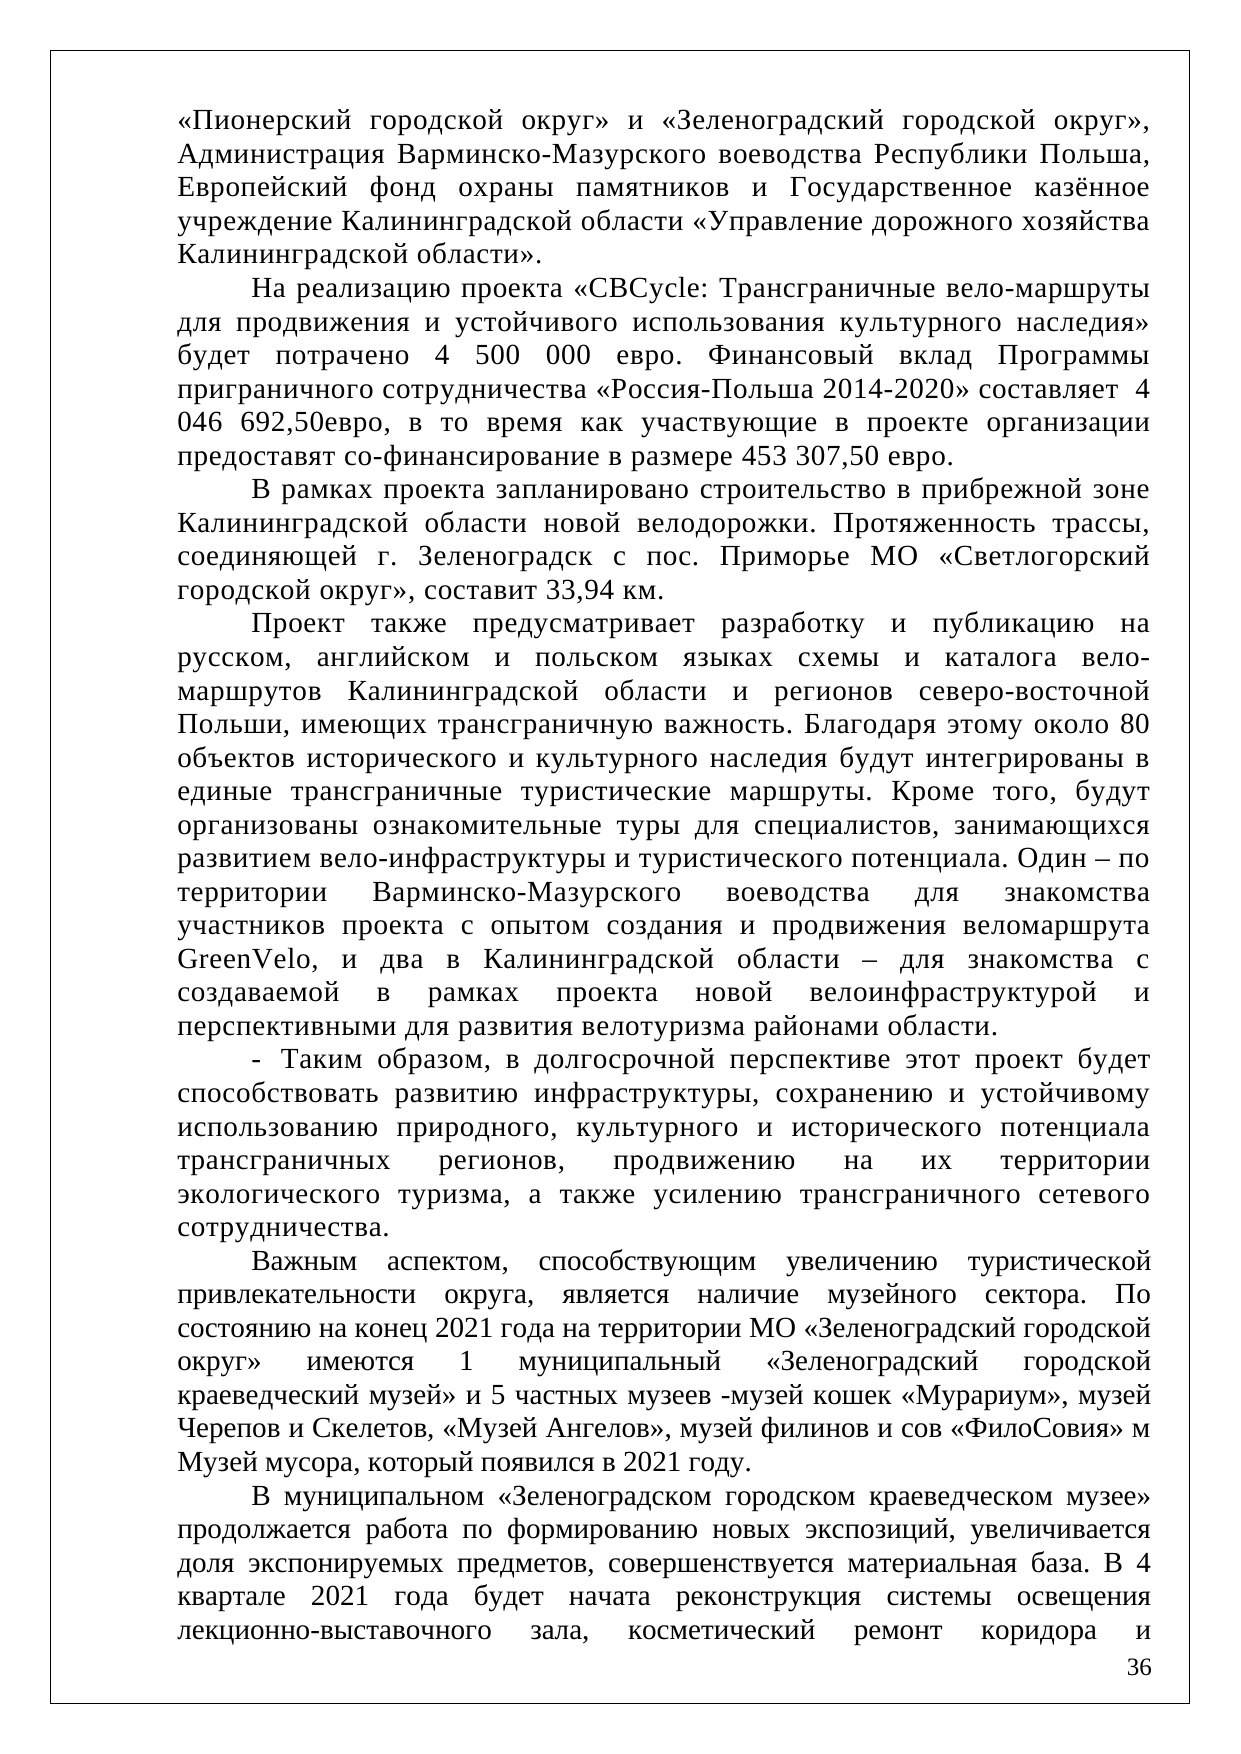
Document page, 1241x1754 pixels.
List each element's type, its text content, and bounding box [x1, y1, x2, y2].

text Проект также предусматривает разработку и публикацию на русском, английском и польском языках схемы и каталога вело-маршрутов Калининградской области и регионов северо-восточной Польши, имеющих трансграничную важность. Благодаря этому около 80 объектов исторического и культурного наследия будут интегрированы в единые трансграничные туристические маршруты. Кроме того, будут организованы ознакомительные туры для специалистов, занимающихся развитием вело-инфраструктуры и туристического потенциала. Один – по территории Варминско-Мазурского воеводства для знакомства участников проекта с опытом создания и продвижения веломаршрута GreenVelo, и два в Калининградской области – для знакомства с создаваемой в рамках проекта новой велоинфраструктурой и перспективными для развития велотуризма районами области. [177, 606, 1152, 1042]
text Важным аспектом, способствующим увеличению туристической привлекательности округа, является наличие музейного сектора. По состоянию на конец 2021 года на территории МО «Зеленоградский городской округ» имеются 1 муниципальный «Зеленоградский городской краеведческий музей» и 5 частных музеев -музей кошек «Мурариум», музей Черепов и Скелетов, «Музей Ангелов», музей филинов и сов «ФилоСовия» м Музей мусора, который появился в 2021 году. [177, 1243, 1152, 1478]
list Таким образом, в долгосрочной перспективе этот проект будет способствовать развитию инфраструктуры, сохранению и устойчивому использованию природного, культурного и исторического потенциала трансграничных регионов, продвижению на их территории экологического туризма, а также усилению трансграничного сетевого сотрудничества. [177, 1042, 1152, 1243]
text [177, 1478, 1152, 1645]
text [177, 102, 1152, 270]
text В рамках проекта запланировано строительство в прибрежной зоне Калининградской области новой велодорожки. Протяженность трассы, соединяющей г. Зеленоградск с пос. Приморье МО «Светлогорский городской округ», составит 33,94 км. [177, 471, 1152, 606]
text На реализацию проекта «CBСycle: Трансграничные вело-маршруты для продвижения и устойчивого использования культурного наследия» будет потрачено 4 500 000 евро. Финансовый вклад Программы приграничного сотрудничества «Россия-Польша 2014-2020» составляет 4 046 692,50евро, в то время как участвующие в проекте организации предоставят со-финансирование в размере 453 307,50 евро. [177, 270, 1152, 471]
